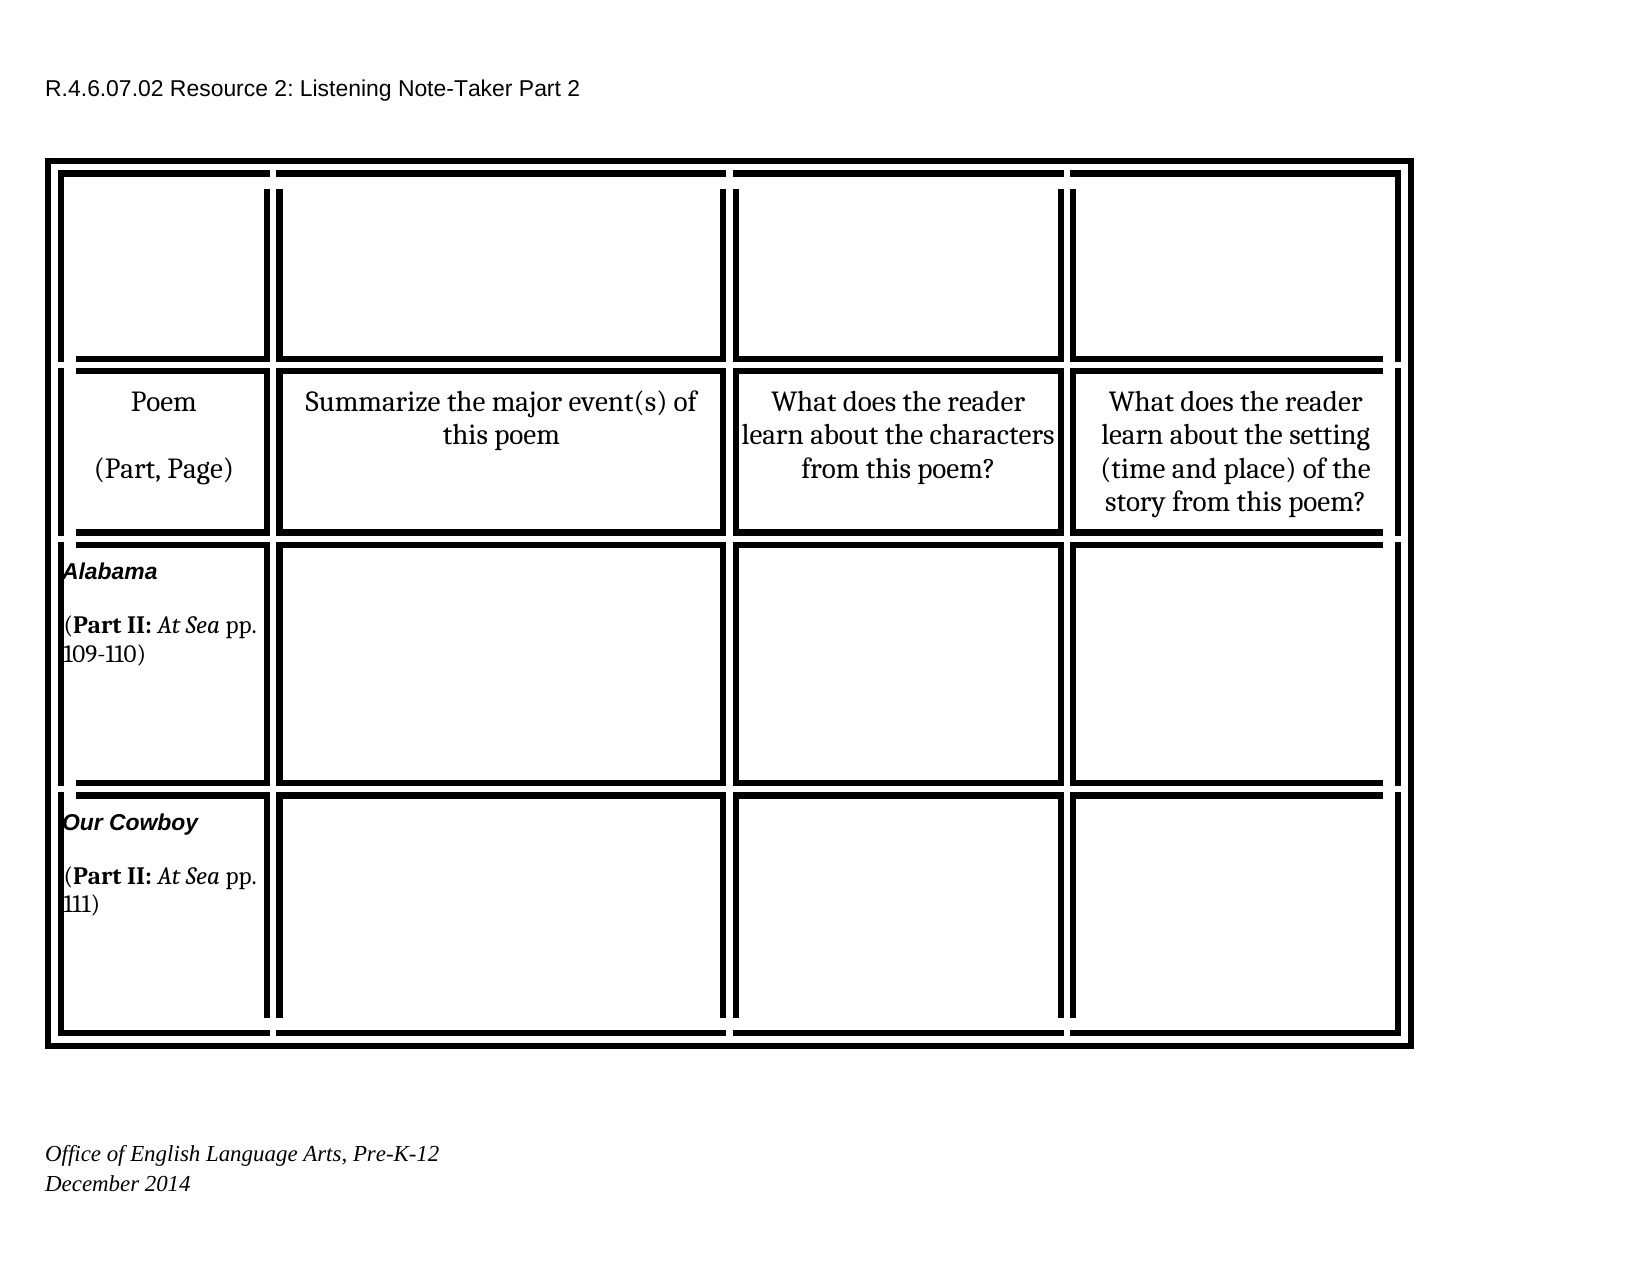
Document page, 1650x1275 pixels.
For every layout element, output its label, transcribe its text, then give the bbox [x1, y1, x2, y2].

table_cell [1067, 529, 1404, 780]
table_cell [729, 529, 1067, 780]
table_cell What does the reader learn about the characters from this poem? [729, 356, 1067, 529]
table_cell Alabama (Part II: At Sea pp. 109-110) [54, 529, 273, 780]
table_cell [729, 780, 1067, 1030]
table_cell Poem (Part, Page) [54, 356, 273, 529]
table_cell [1067, 780, 1404, 1030]
table_cell [273, 529, 729, 780]
table_cell [1067, 164, 1404, 356]
table_cell What does the reader learn about the setting (time and place) of the story from this poem? [1067, 356, 1404, 529]
table_cell [273, 164, 729, 356]
table_cell [729, 164, 1067, 356]
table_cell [54, 164, 273, 356]
table_cell Summarize the major event(s) of this poem [273, 356, 729, 529]
table_cell [273, 780, 729, 1030]
table_cell Our Cowboy (Part II: At Sea pp. 111) [54, 780, 273, 1030]
